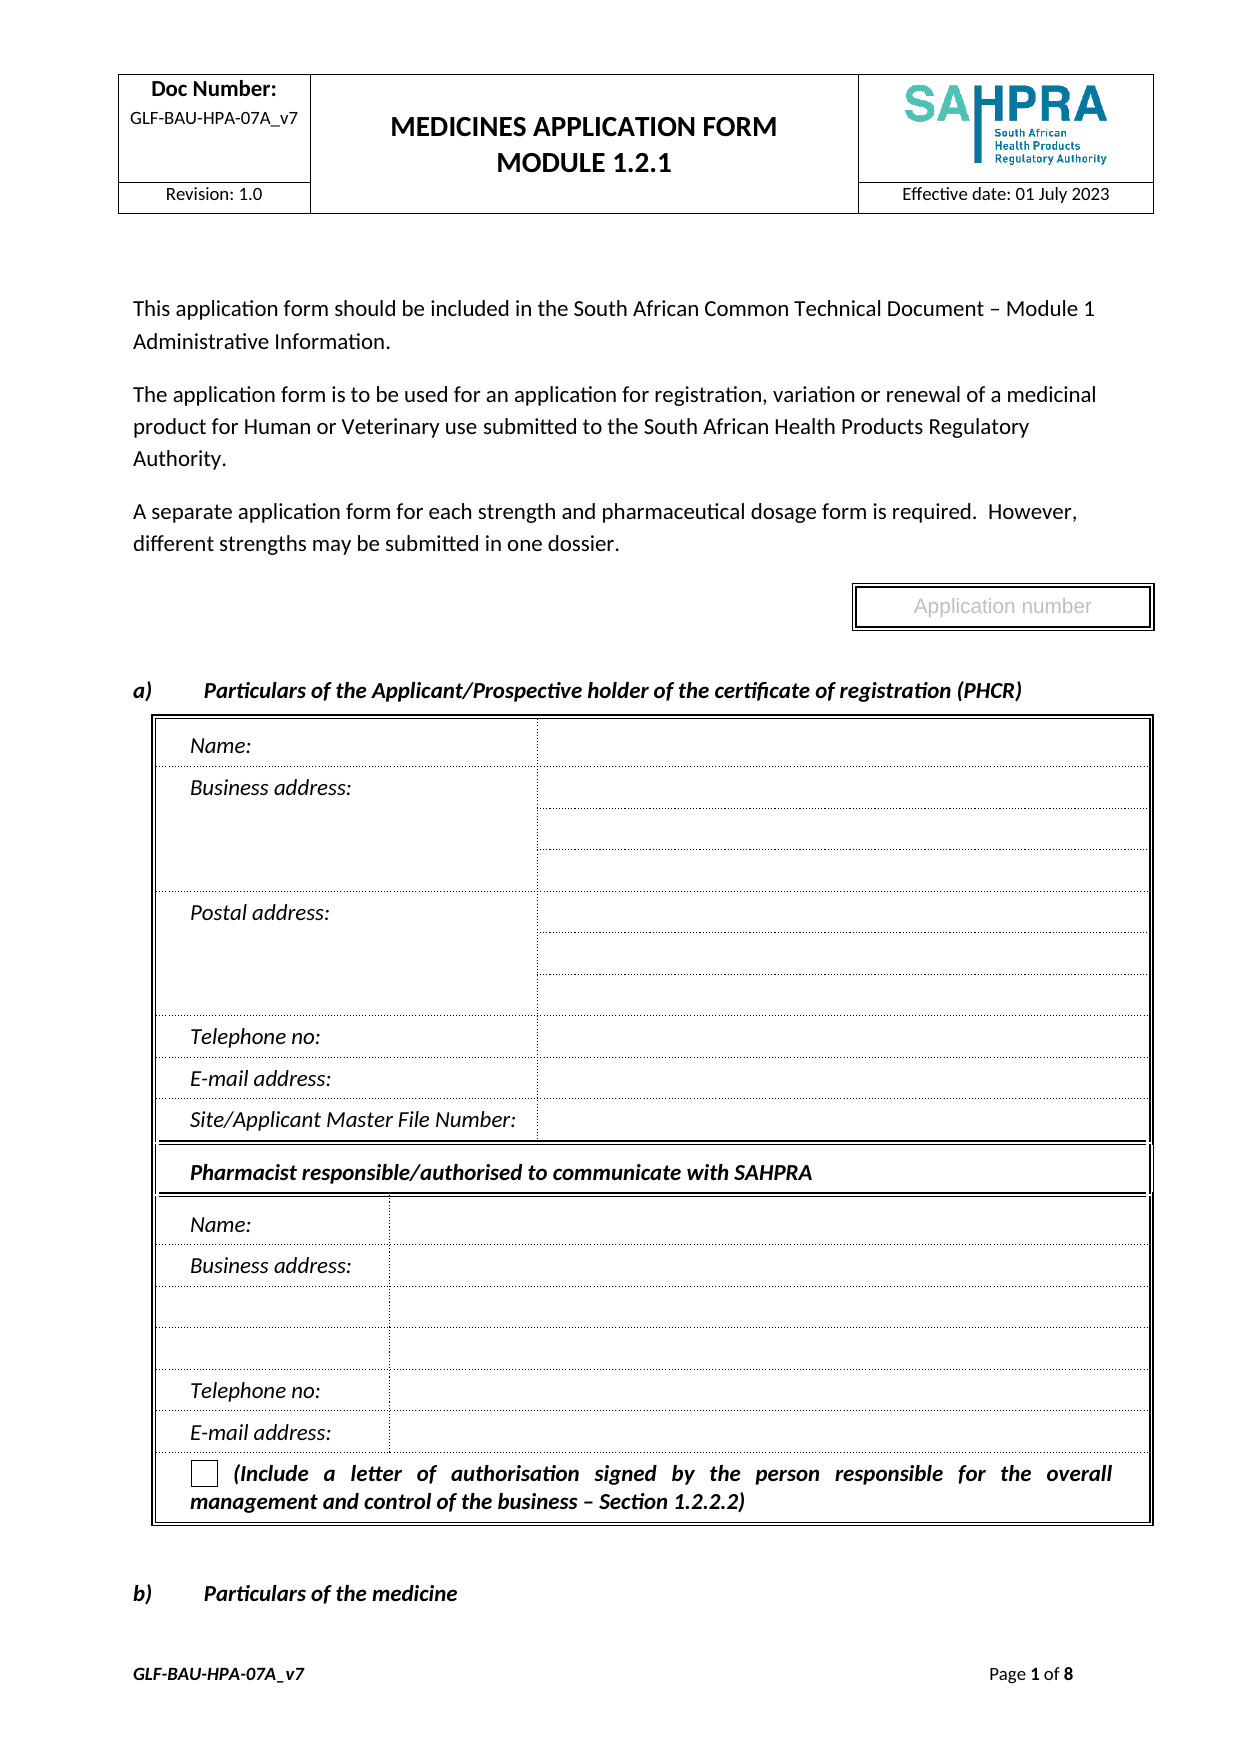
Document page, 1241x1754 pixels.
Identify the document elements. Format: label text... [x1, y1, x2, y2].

table_cell Pharmacist responsible/authorised to communicate with SAHPRA [154, 1140, 1152, 1192]
table_cell Business address: [156, 1244, 390, 1286]
table_cell [538, 1098, 1149, 1140]
table_cell Postal address: [156, 891, 537, 1015]
table_cell [156, 1286, 390, 1327]
table_cell [390, 1286, 1149, 1327]
table_cell [390, 1327, 1149, 1369]
table_cell Business address: [156, 766, 537, 891]
table_cell E-mail address: [156, 1057, 537, 1098]
table_cell E-mail address: [156, 1410, 390, 1452]
table_cell Telephone no: [156, 1369, 390, 1410]
table_cell [390, 1410, 1149, 1452]
table_cell [538, 974, 1149, 1015]
table_cell [538, 1015, 1149, 1057]
text This application form should be included in the South African Common Technical Document – Module 1 Administrative Information. [133, 294, 1107, 355]
table_cell [390, 1192, 1152, 1244]
table_cell Name: [154, 1192, 390, 1244]
table_cell [538, 808, 1149, 849]
text A separate application form for each strength and pharmaceutical dosage form is required. However, different strengths may be submitted in one dossier. [133, 497, 1107, 557]
text The application form is to be used for an application for registration, variation or renewal of a medicinal product for Human or Veterinary use submitted to the South African Health Products Regulatory Authority. [133, 380, 1107, 472]
table_header Application number [857, 588, 1149, 626]
text a) Particulars of the Applicant/Prospective holder of the certificate of registration (PHCR) [133, 676, 1107, 704]
table_cell [538, 1057, 1149, 1098]
picture [898, 74, 1114, 175]
table_cell [538, 891, 1149, 932]
table_cell [156, 1327, 390, 1369]
table_cell [390, 1369, 1149, 1410]
table_cell Telephone no: [156, 1015, 537, 1057]
table_cell [538, 766, 1149, 807]
table_cell [538, 932, 1149, 974]
table_header Name: [156, 719, 537, 766]
table_cell Site/Applicant Master File Number: [156, 1098, 537, 1140]
text b) Particulars of the medicine [133, 1579, 1107, 1607]
table_header [538, 719, 1149, 766]
table_cell [538, 849, 1149, 891]
table_cell [390, 1244, 1149, 1286]
table_cell (Include a letter of authorisation signed by the person responsible for the overall management and control of the business – Section 1.2.2.2) [156, 1452, 1149, 1521]
